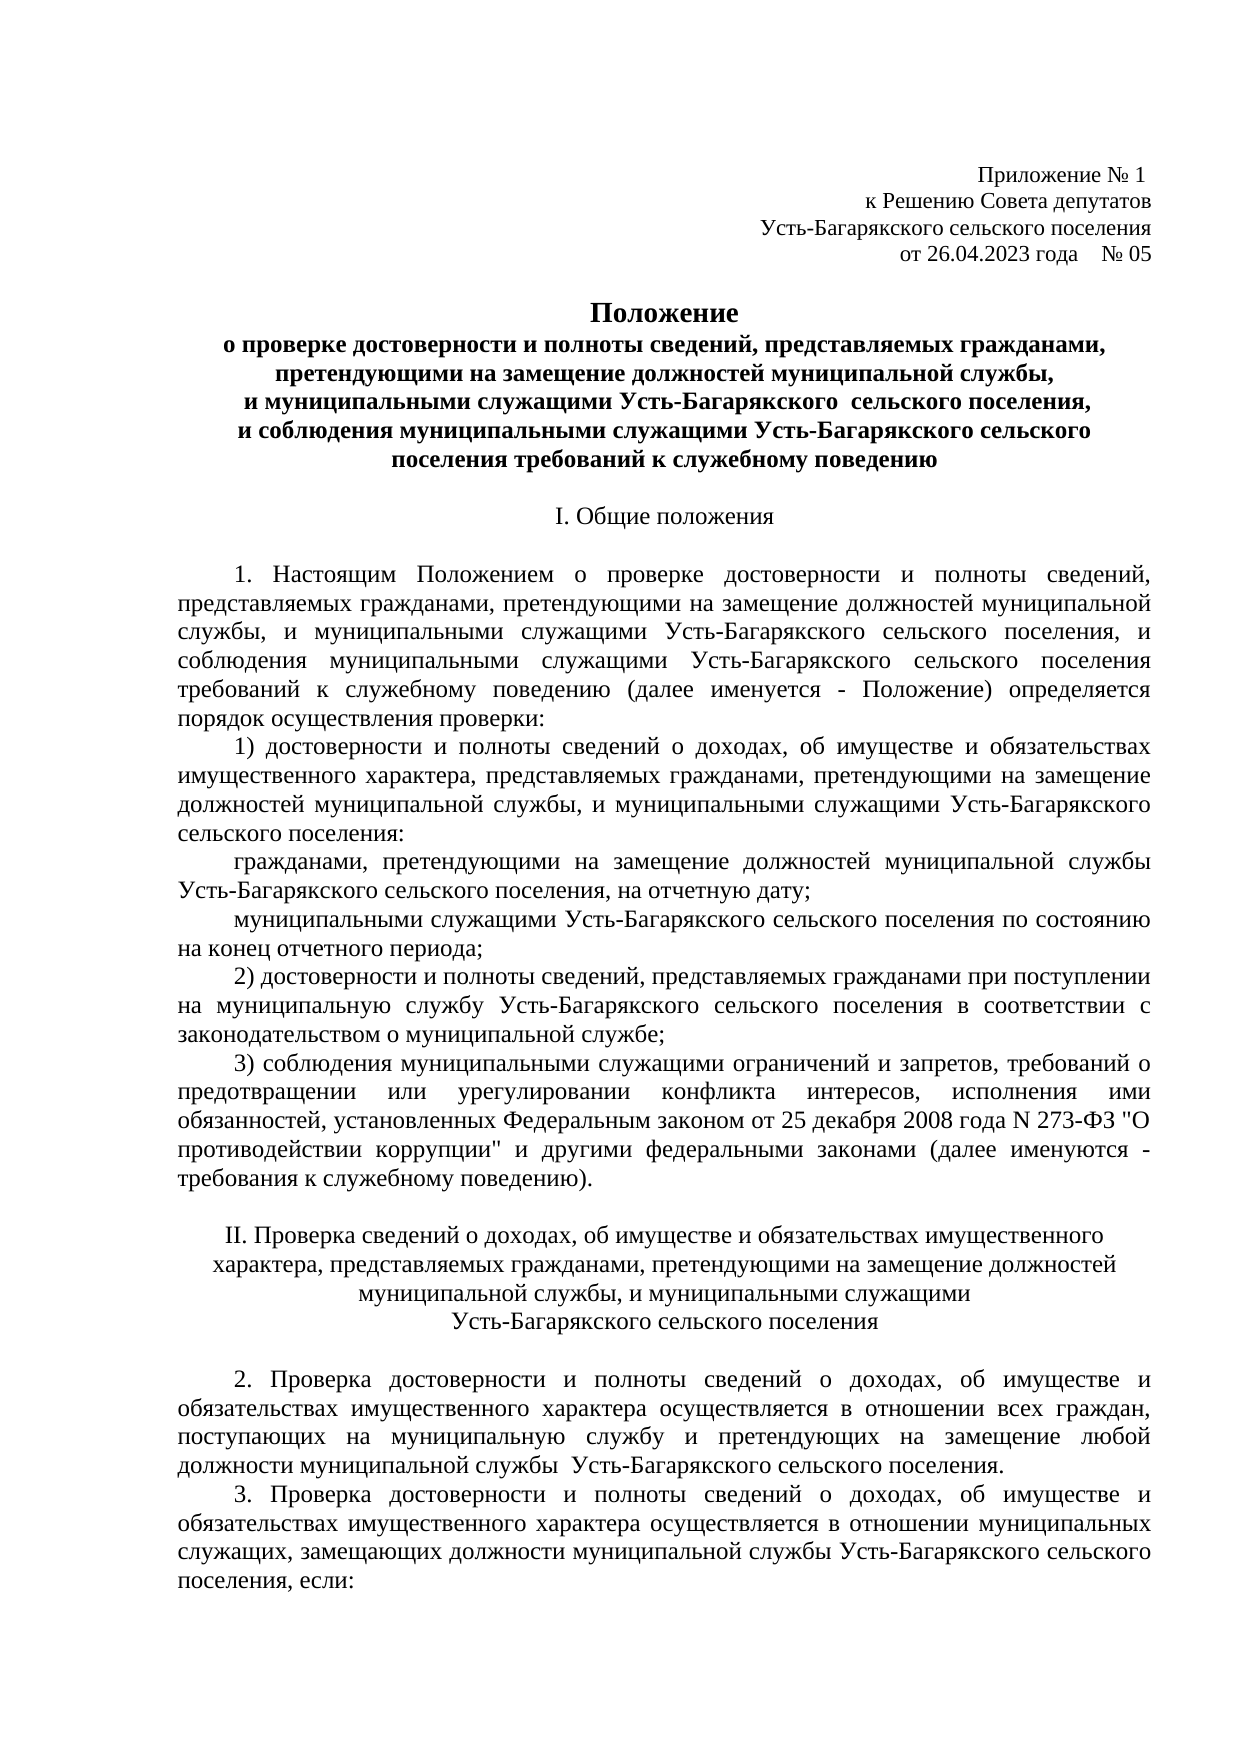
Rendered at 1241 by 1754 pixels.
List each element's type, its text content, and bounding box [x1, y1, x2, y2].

title о проверке достоверности и полноты сведений, представляемых гражданами, претендующими на замещение должностей муниципальной службы, [177, 329, 1152, 386]
text 1) достоверности и полноты сведений о доходах, об имуществе и обязательствах имущественного характера, представляемых гражданами, претендующими на замещение должностей муниципальной службы, и муниципальными служащими Усть-Багарякского сельского поселения: [177, 731, 1152, 846]
text 2. Проверка достоверности и полноты сведений о доходах, об имуществе и обязательствах имущественного характера осуществляется в отношении всех граждан, поступающих на муниципальную службу и претендующих на замещение любой должности муниципальной службы Усть-Багарякского сельского поселения. [177, 1364, 1152, 1479]
text 3) соблюдения муниципальными служащими ограничений и запретов, требований о предотвращении или урегулировании конфликта интересов, исполнения ими обязанностей, установленных Федеральным законом от 25 декабря 2008 года N 273-ФЗ "О противодействии коррупции" и другими федеральными законами (далее именуются - требования к служебному поведению). [177, 1048, 1152, 1191]
text 3. Проверка достоверности и полноты сведений о доходах, об имуществе и обязательствах имущественного характера осуществляется в отношении муниципальных служащих, замещающих должности муниципальной службы Усть-Багарякского сельского поселения, если: [177, 1479, 1152, 1594]
text II. Проверка сведений о доходах, об имуществе и обязательствах имущественного характера, представляемых гражданами, претендующими на замещение должностей [177, 1220, 1152, 1278]
text муниципальной службы, и муниципальными служащими [177, 1278, 1152, 1306]
text 1. Настоящим Положением о проверке достоверности и полноты сведений, представляемых гражданами, претендующими на замещение должностей муниципальной службы, и муниципальными служащими Усть-Багарякского сельского поселения, и соблюдения муниципальными служащими Усть-Багарякского сельского поселения требований к служебному поведению (далее именуется - Положение) определяется порядок осуществления проверки: [177, 559, 1152, 731]
text гражданами, претендующими на замещение должностей муниципальной службы Усть-Багарякского сельского поселения, на отчетную дату; [177, 846, 1152, 904]
text муниципальными служащими Усть-Багарякского сельского поселения по состоянию на конец отчетного периода; [177, 904, 1152, 961]
text Усть-Багарякского сельского поселения [177, 1306, 1152, 1335]
title и муниципальными служащими Усть-Багарякского сельского поселения, [177, 386, 1152, 415]
text Усть-Багарякского сельского поселения [177, 214, 1152, 240]
text Приложение № 1 к Решению Совета депутатов [177, 161, 1152, 214]
title Положение [177, 295, 1152, 329]
title и соблюдения муниципальными служащими Усть-Багарякского сельского поселения требований к служебному поведению [177, 415, 1152, 473]
text 2) достоверности и полноты сведений, представляемых гражданами при поступлении на муниципальную службу Усть-Багарякского сельского поселения в соответствии с законодательством о муниципальной службе; [177, 961, 1152, 1048]
text I. Общие положения [177, 501, 1152, 530]
text от 26.04.2023 года № 05 [177, 240, 1152, 267]
